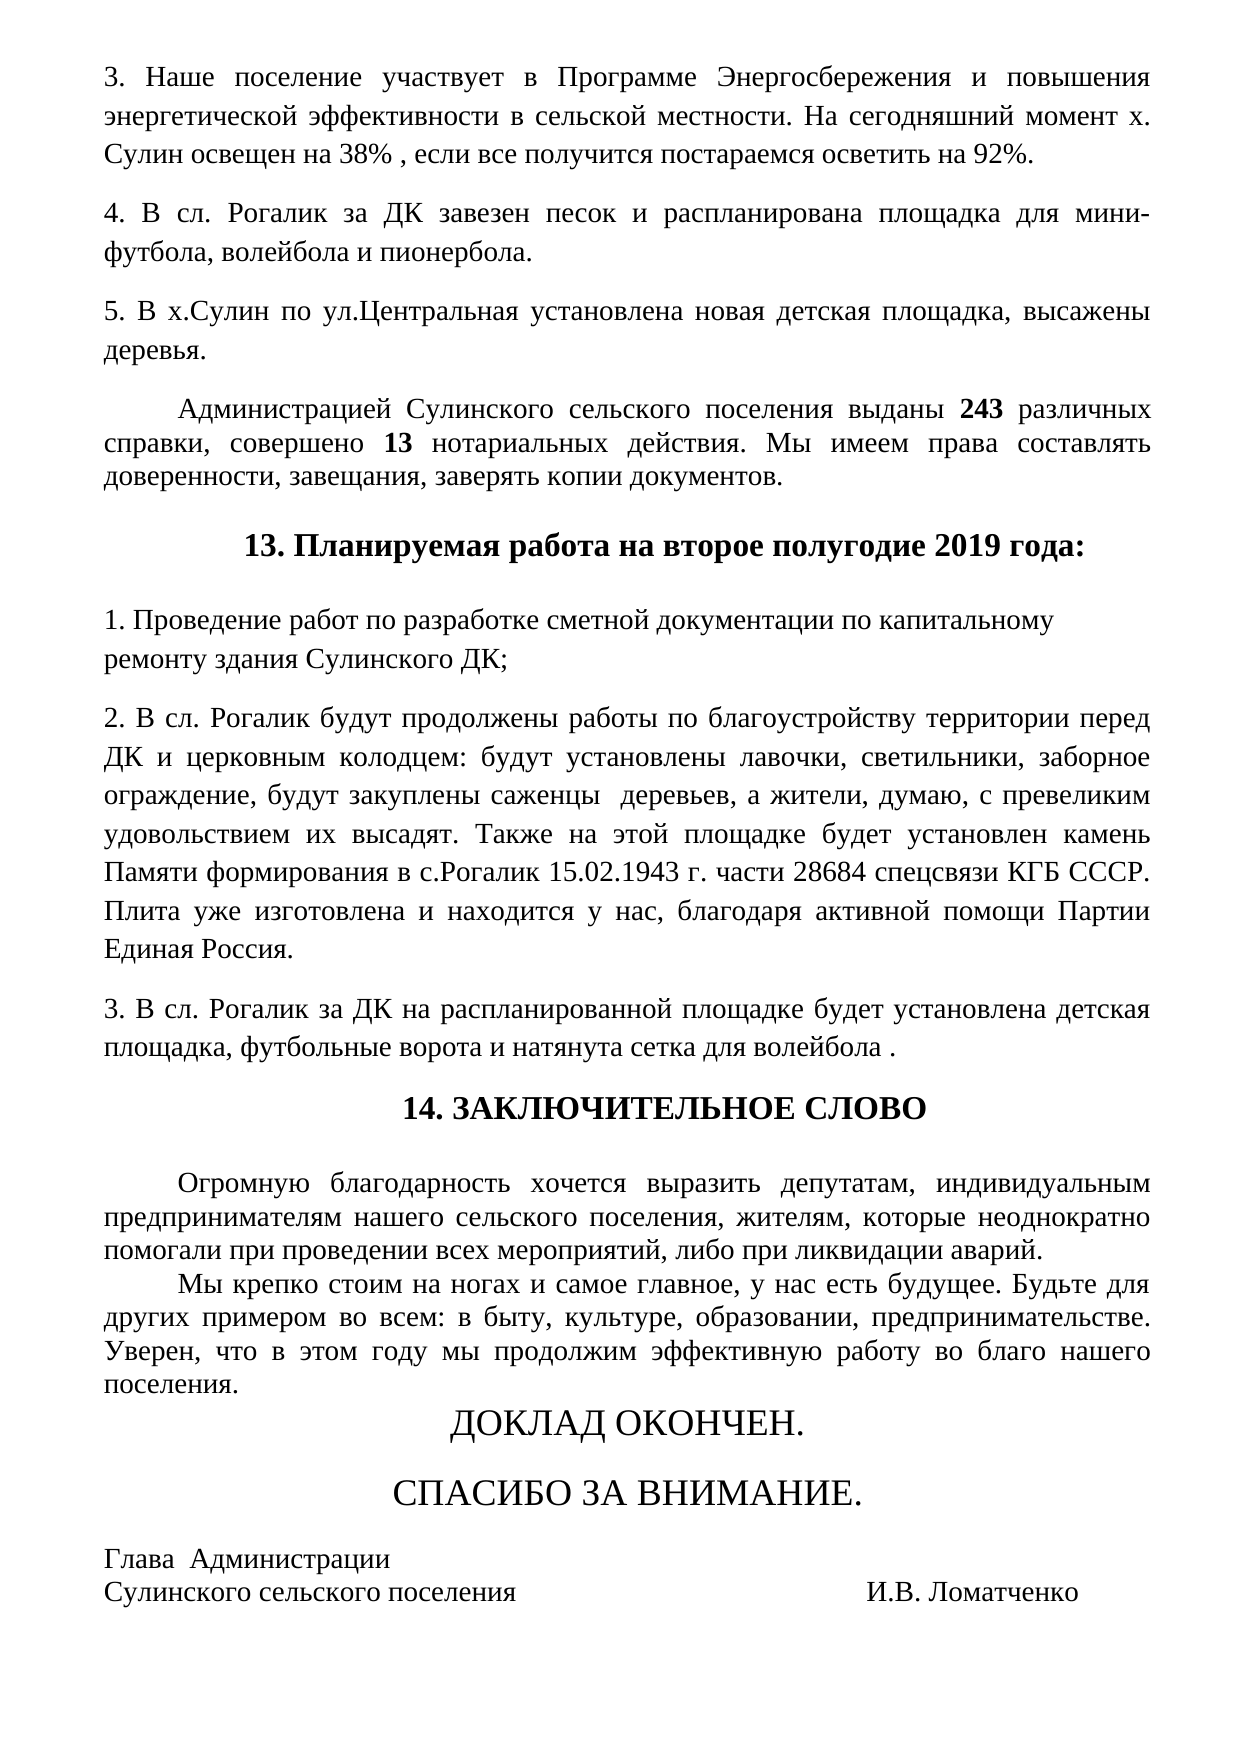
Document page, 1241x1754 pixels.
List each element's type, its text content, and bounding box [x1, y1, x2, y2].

list 13. Планируемая работа на второе полугодие 2019 года: [103, 526, 1152, 564]
text 5. В х.Сулин по ул.Центральная установлена новая детская площадка, высажены деревья. [103, 293, 1152, 366]
text Огромную благодарность хочется выразить депутатам, индивидуальным предпринимателям нашего сельского поселения, жителям, которые неоднократно помогали при проведении всех мероприятий, либо при ликвидации аварий. [103, 1165, 1152, 1266]
text ДОКЛАД ОКОНЧЕН. [103, 1400, 1152, 1443]
text Мы крепко стоим на ногах и самое главное, у нас есть будущее. Будьте для других примером во всем: в быту, культуре, образовании, предпринимательстве. Уверен, что в этом году мы продолжим эффективную работу во благо нашего поселения. [103, 1266, 1152, 1400]
text Сулинского сельского поселения И.В. Ломатченко [103, 1574, 1155, 1608]
text 2. В сл. Рогалик будут продолжены работы по благоустройству территории перед ДК и церковным колодцем: будут установлены лавочки, светильники, заборное ограждение, будут закуплены саженцы деревьев, а жители, думаю, с превеликим удовольствием их высадят. Также на этой площадке будет установлен камень Памяти формирования в с.Рогалик 15.02.1943 г. части 28684 спецсвязи КГБ СССР. Плита уже изготовлена и находится у нас, благодаря активной помощи Партии Единая Россия. [103, 700, 1152, 965]
text 4. В сл. Рогалик за ДК завезен песок и распланирована площадка для мини-футбола, волейбола и пионербола. [103, 196, 1152, 268]
text 3. Наше поселение участвует в Программе Энергосбережения и повышения энергетической эффективности в сельской местности. На сегодняшний момент х. Сулин освещен на 38% , если все получится постараемся осветить на 92%. [103, 59, 1152, 170]
text 3. В сл. Рогалик за ДК на распланированной площадке будет установлена детская площадка, футбольные ворота и натянута сетка для волейбола . [103, 991, 1152, 1063]
text СПАСИБО ЗА ВНИМАНИЕ. [103, 1471, 1152, 1514]
text 14. ЗАКЛЮЧИТЕЛЬНОЕ СЛОВО [103, 1089, 1152, 1127]
text Администрацией Сулинского сельского поселения выданы 243 различных справки, совершено 13 нотариальных действия. Мы имеем права составлять доверенности, завещания, заверять копии документов. [103, 391, 1152, 492]
text Глава Администрации [103, 1541, 1155, 1574]
text 1. Проведение работ по разработке сметной документации по капитальному ремонту здания Сулинского ДК; [103, 602, 1152, 674]
